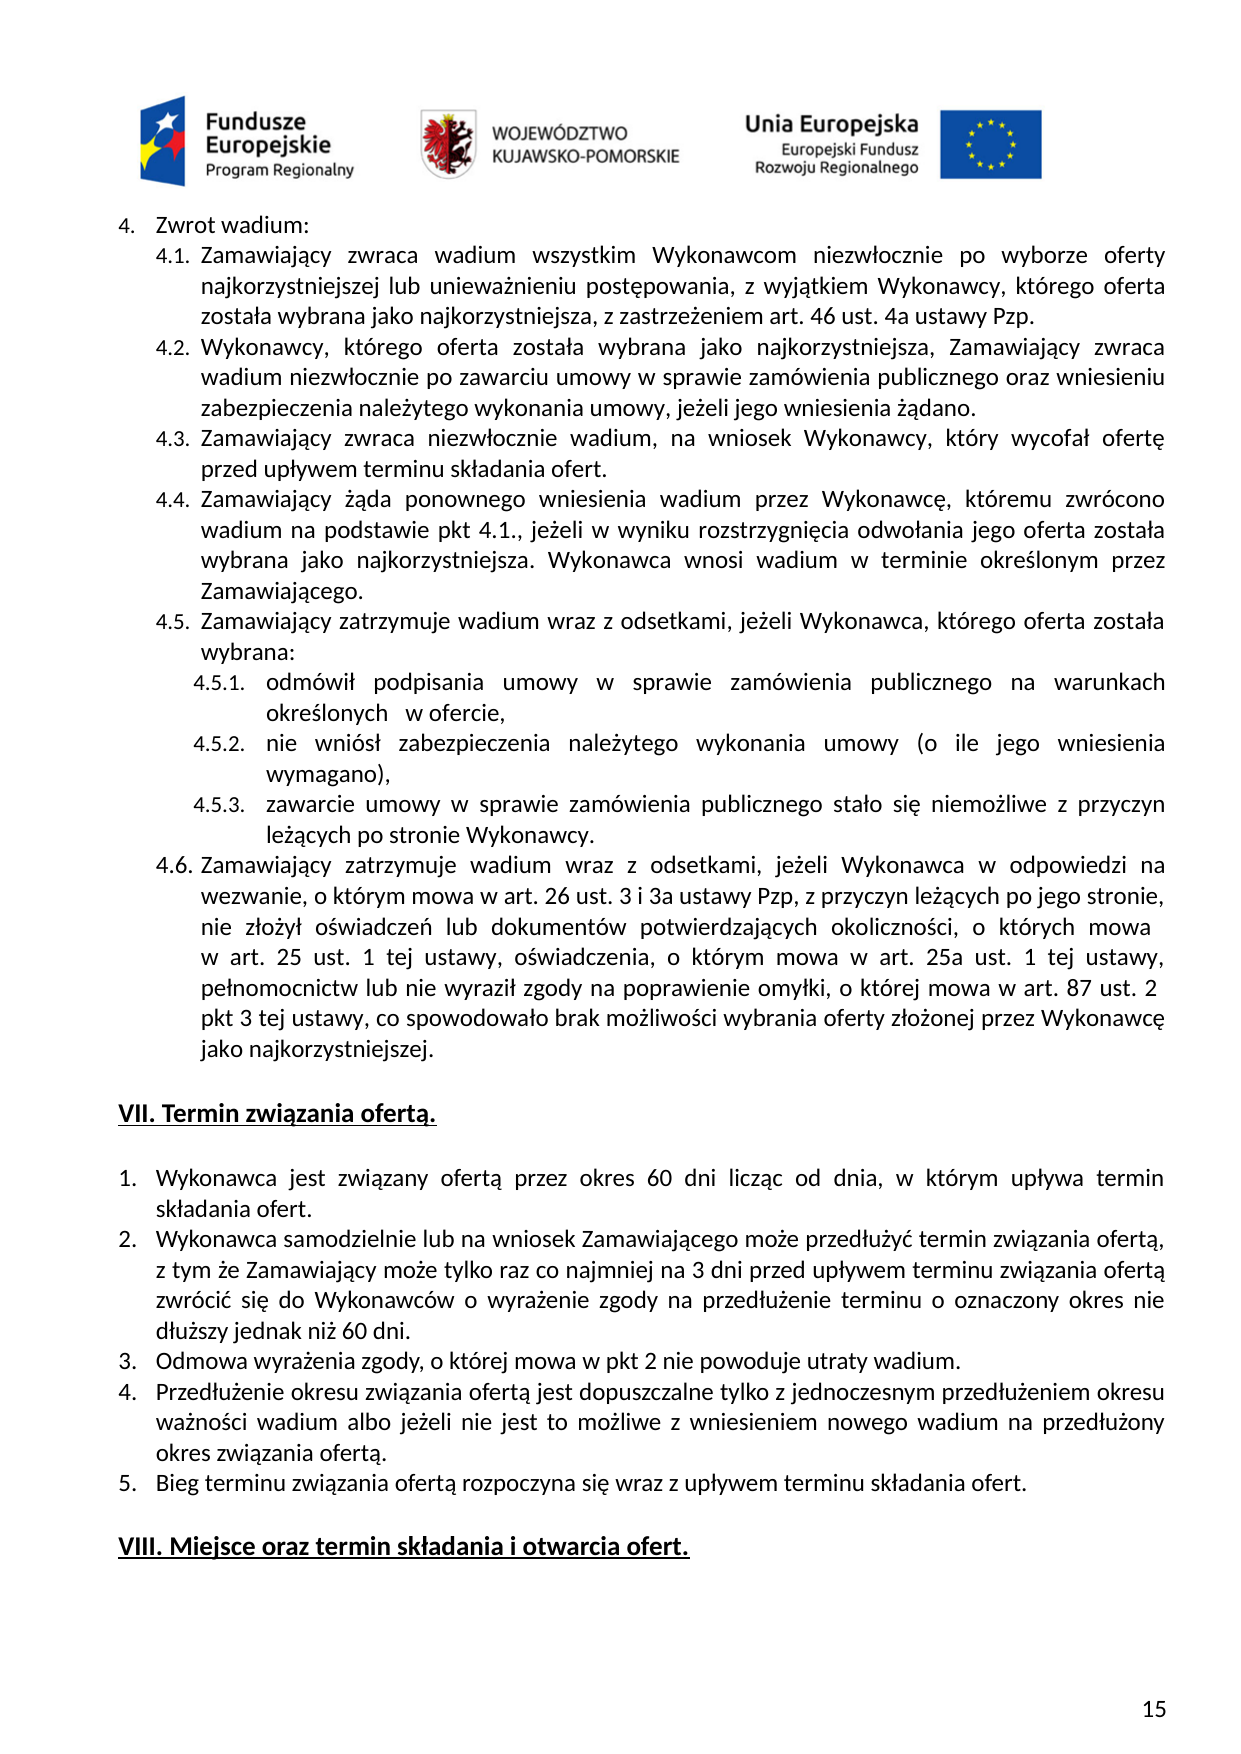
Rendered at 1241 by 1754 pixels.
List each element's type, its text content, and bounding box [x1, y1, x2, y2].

list Wykonawca samodzielnie lub na wniosek Zamawiającego może przedłużyć termin związania ofertą, z tym że Zamawiający może tylko raz co najmniej na 3 dni przed upływem terminu związania ofertą zwrócić się do Wykonawców o wyrażenie zgody na przedłużenie terminu o oznaczony okres nie dłuższy jednak niż 60 dni. [118, 1223, 1167, 1346]
list Zamawiający żąda ponownego wniesienia wadium przez Wykonawcę, któremu zwrócono wadium na podstawie pkt 4.1., jeżeli w wyniku rozstrzygnięcia odwołania jego oferta została wybrana jako najkorzystniejsza. Wykonawca wnosi wadium w terminie określonym przez Zamawiającego. [156, 483, 1167, 606]
list nie wniósł zabezpieczenia należytego wykonania umowy (o ile jego wniesienia wymagano), [193, 728, 1167, 789]
list Zamawiający zwraca wadium wszystkim Wykonawcom niezwłocznie po wyborze oferty najkorzystniejszej lub unieważnieniu postępowania, z wyjątkiem Wykonawcy, którego oferta została wybrana jako najkorzystniejsza, z zastrzeżeniem art. 46 ust. 4a ustawy Pzp. [156, 239, 1167, 331]
list zawarcie umowy w sprawie zamówienia publicznego stało się niemożliwe z przyczyn leżących po stronie Wykonawcy. [193, 789, 1167, 850]
text VII. Termin związania ofertą. [118, 1096, 1167, 1129]
list Odmowa wyrażenia zgody, o której mowa w pkt 2 nie powoduje utraty wadium. [118, 1346, 1167, 1376]
list Zamawiający zatrzymuje wadium wraz z odsetkami, jeżeli Wykonawca, którego oferta została wybrana: [156, 606, 1167, 667]
picture [118, 73, 1064, 209]
list odmówił podpisania umowy w sprawie zamówienia publicznego na warunkach określonych w ofercie, [193, 667, 1167, 728]
list Przedłużenie okresu związania ofertą jest dopuszczalne tylko z jednoczesnym przedłużeniem okresu ważności wadium albo jeżeli nie jest to możliwe z wniesieniem nowego wadium na przedłużony okres związania ofertą. [118, 1376, 1167, 1468]
list Zamawiający zatrzymuje wadium wraz z odsetkami, jeżeli Wykonawca w odpowiedzi na wezwanie, o którym mowa w art. 26 ust. 3 i 3a ustawy Pzp, z przyczyn leżących po jego stronie, nie złożył oświadczeń lub dokumentów potwierdzających okoliczności, o których mowa w art. 25 ust. 1 tej ustawy, oświadczenia, o którym mowa w art. 25a ust. 1 tej ustawy, pełnomocnictw lub nie wyraził zgody na poprawienie omyłki, o której mowa w art. 87 ust. 2 pkt 3 tej ustawy, co spowodowało brak możliwości wybrania oferty złożonej przez Wykonawcę jako najkorzystniejszej. [156, 850, 1167, 1063]
list Zwrot wadium: [118, 209, 1167, 239]
text VIII. Miejsce oraz termin składania i otwarcia ofert. [118, 1529, 1167, 1562]
list Wykonawcy, którego oferta została wybrana jako najkorzystniejsza, Zamawiający zwraca wadium niezwłocznie po zawarciu umowy w sprawie zamówienia publicznego oraz wniesieniu zabezpieczenia należytego wykonania umowy, jeżeli jego wniesienia żądano. [156, 331, 1167, 422]
list Wykonawca jest związany ofertą przez okres 60 dni licząc od dnia, w którym upływa termin składania ofert. [118, 1162, 1167, 1223]
list Zamawiający zwraca niezwłocznie wadium, na wniosek Wykonawcy, który wycofał ofertę przed upływem terminu składania ofert. [156, 422, 1167, 483]
list Bieg terminu związania ofertą rozpoczyna się wraz z upływem terminu składania ofert. [118, 1468, 1167, 1498]
